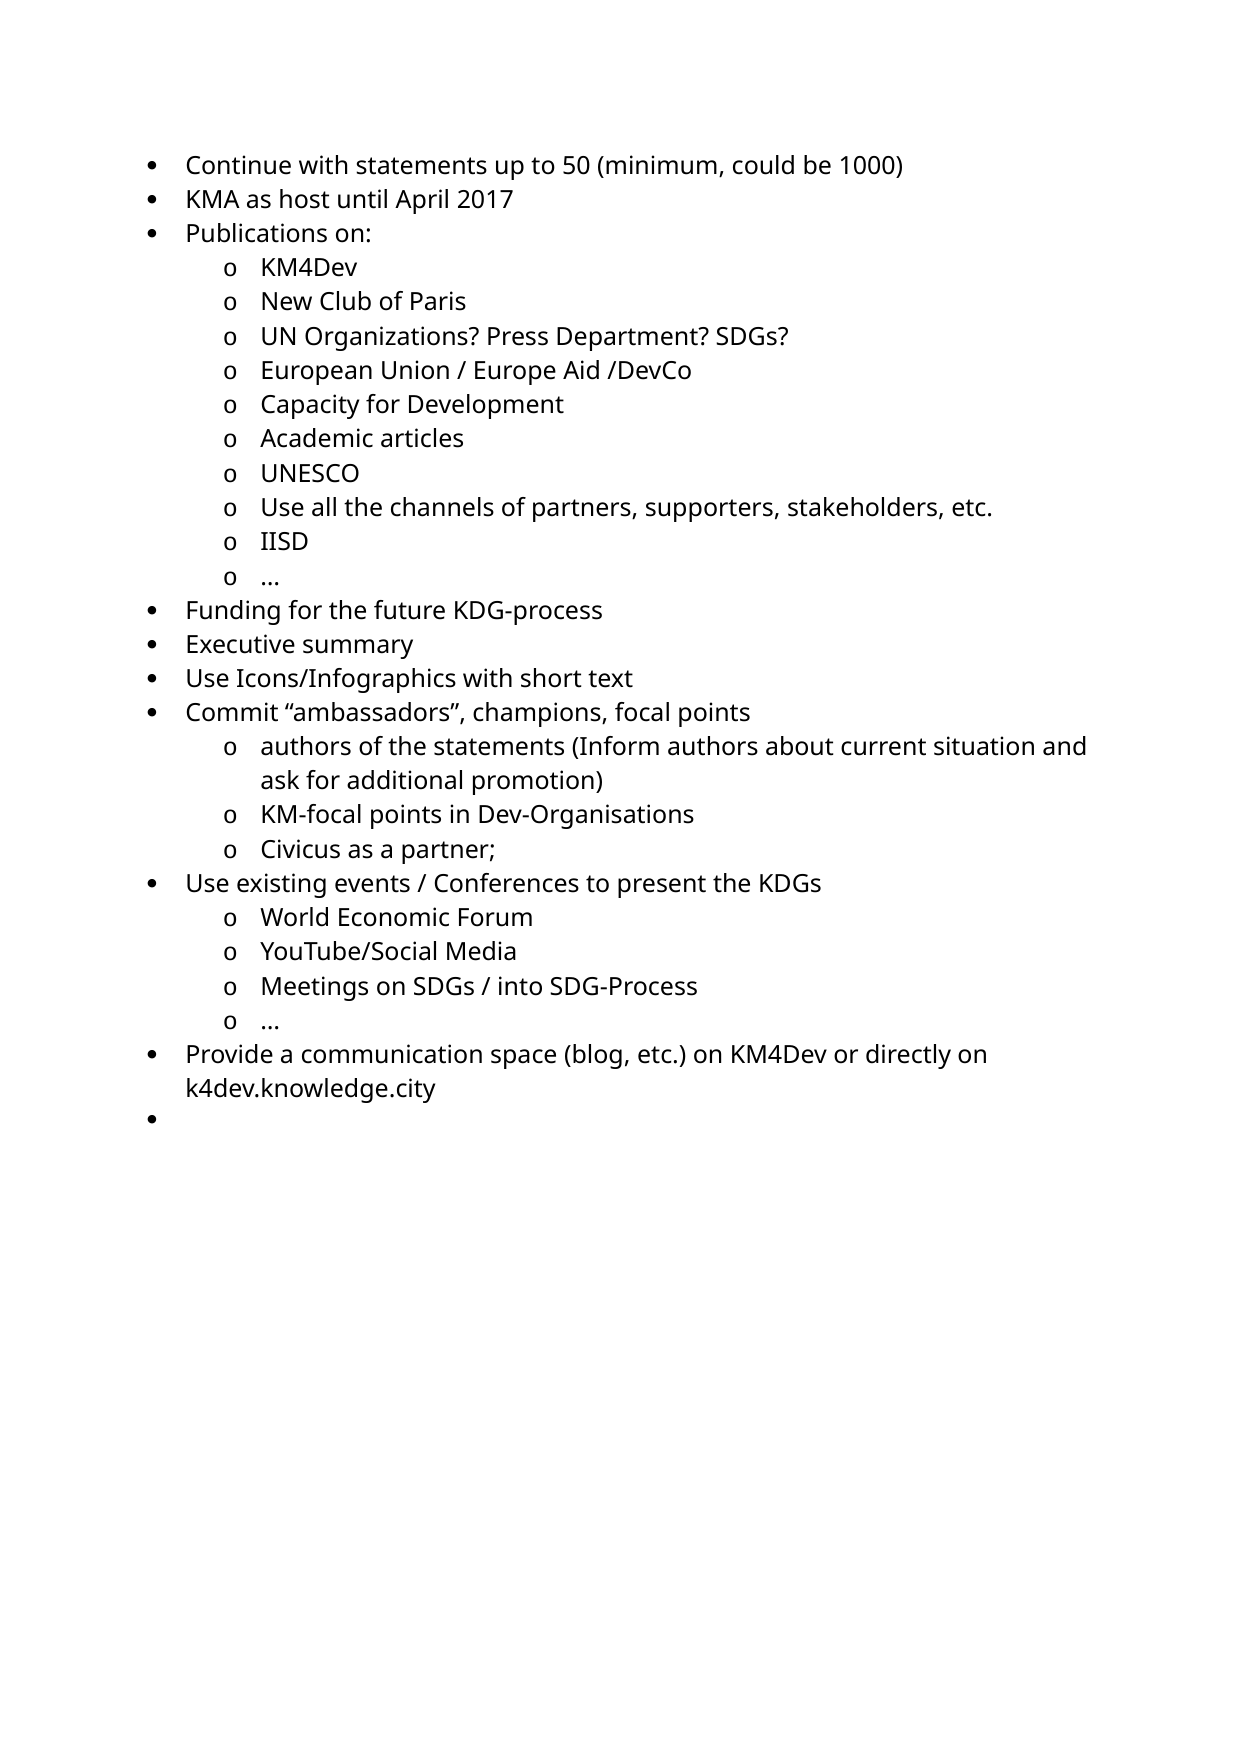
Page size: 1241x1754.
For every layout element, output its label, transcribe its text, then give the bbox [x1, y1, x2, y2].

list Continue with statements up to 50 (minimum, could be 1000) [148, 148, 1093, 182]
list UNESCO [223, 455, 1093, 490]
list New Club of Paris [223, 284, 1093, 318]
list … [223, 558, 1093, 592]
list Capacity for Development [223, 387, 1093, 421]
list Commit “ambassadors”, champions, focal points [148, 695, 1093, 729]
list Use all the channels of partners, supporters, stakeholders, etc. [223, 490, 1093, 524]
list KMA as host until April 2017 [148, 182, 1093, 216]
list KM4Dev [223, 250, 1093, 284]
list Academic articles [223, 421, 1093, 455]
list Executive summary [148, 627, 1093, 661]
list World Economic Forum [223, 900, 1093, 934]
list Civicus as a partner; [223, 831, 1093, 866]
list Use Icons/Infographics with short text [148, 661, 1093, 695]
list Provide a communication space (blog, etc.) on KM4Dev or directly on k4dev.knowledge.city [148, 1037, 1093, 1105]
list European Union / Europe Aid /DevCo [223, 353, 1093, 387]
list IISD [223, 524, 1093, 558]
list Publications on: [148, 216, 1093, 250]
list UN Organizations? Press Department? SDGs? [223, 318, 1093, 353]
list YouTube/Social Media [223, 934, 1093, 968]
list … [223, 1002, 1093, 1037]
list Funding for the future KDG-process [148, 592, 1093, 627]
list authors of the statements (Inform authors about current situation and ask for additional promotion) [223, 729, 1093, 797]
list Meetings on SDGs / into SDG-Process [223, 968, 1093, 1002]
list KM-focal points in Dev-Organisations [223, 797, 1093, 831]
list Use existing events / Conferences to present the KDGs [148, 866, 1093, 900]
